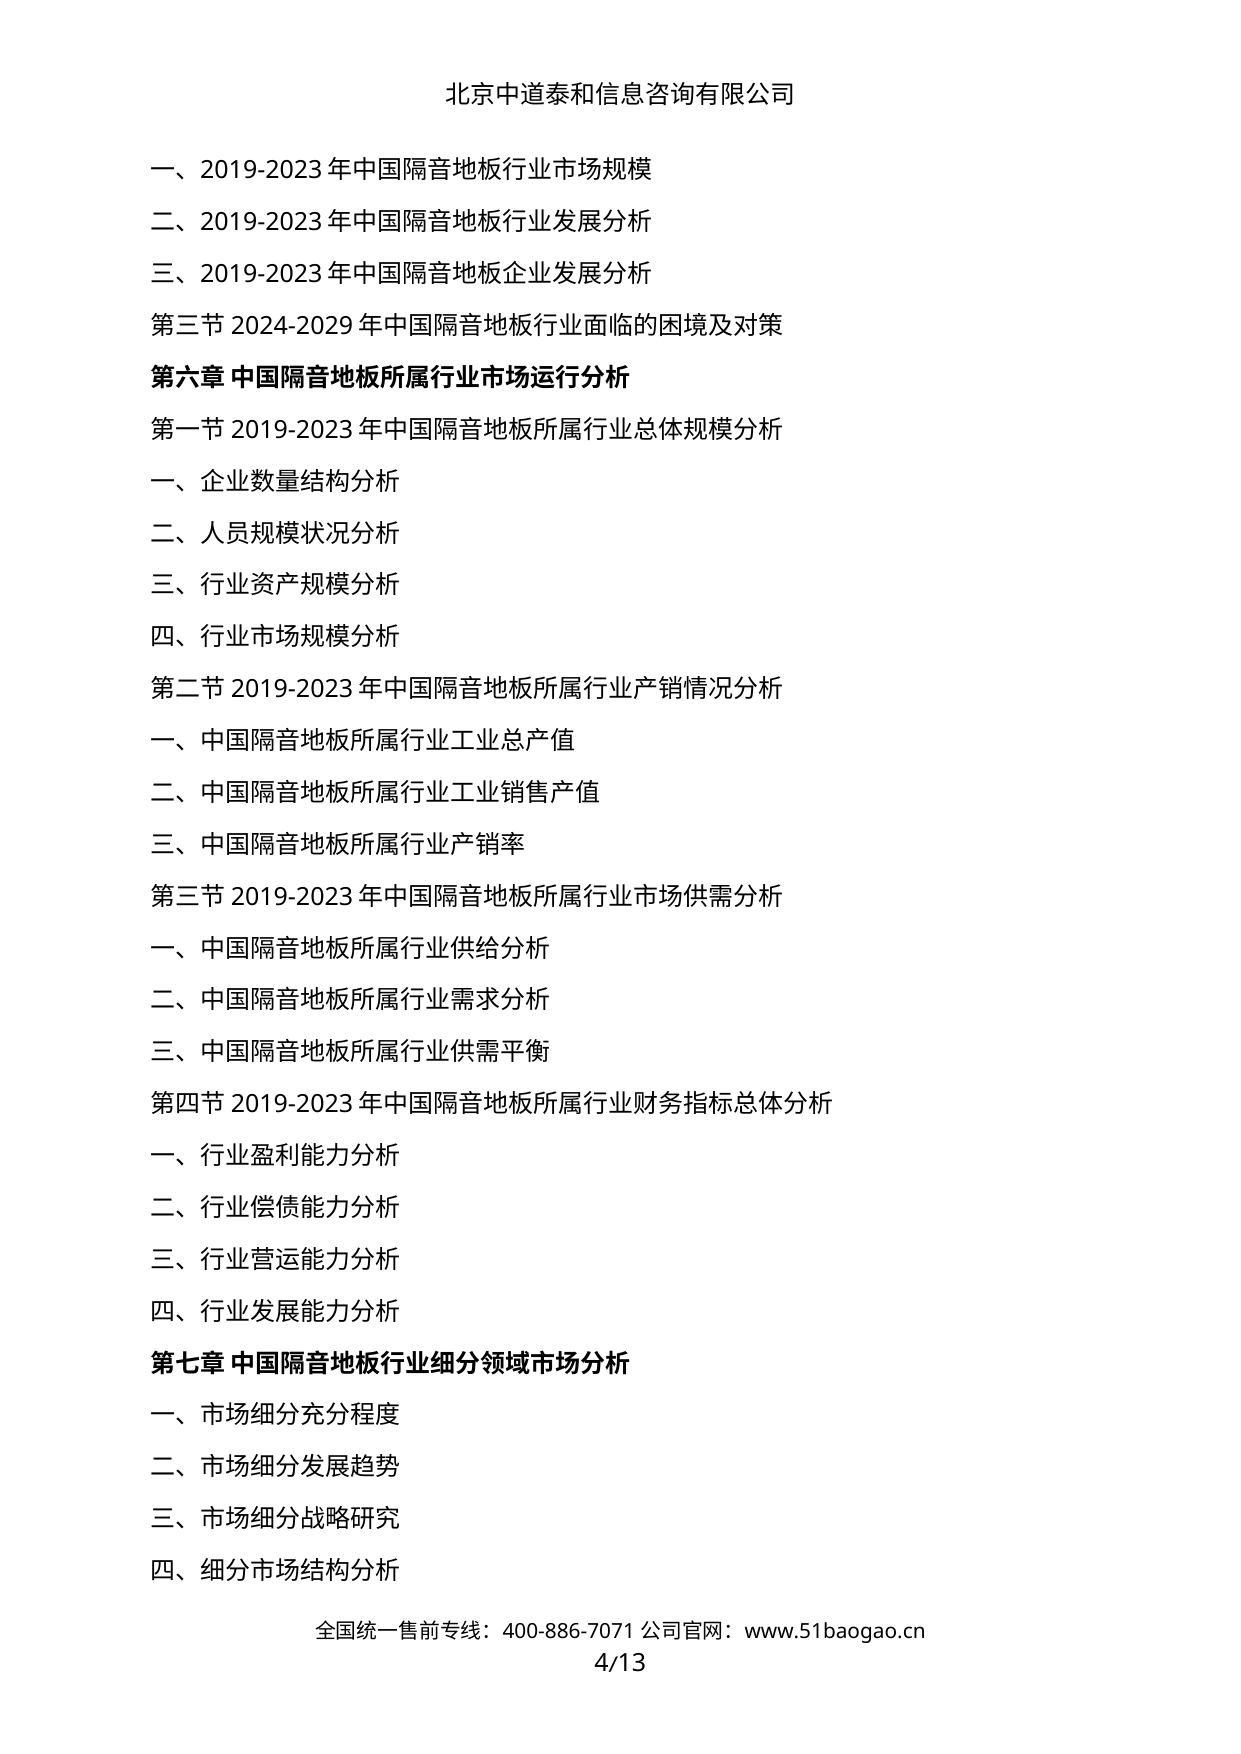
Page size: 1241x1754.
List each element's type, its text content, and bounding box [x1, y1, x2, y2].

text 三、行业资产规模分析 [150, 565, 1090, 601]
text 一、中国隔音地板所属行业工业总产值 [150, 721, 1090, 757]
text 一、企业数量结构分析 [150, 461, 1090, 497]
text 三、市场细分战略研究 [150, 1499, 1090, 1535]
text 二、中国隔音地板所属行业工业销售产值 [150, 772, 1090, 809]
text 第三节 2019-2023年中国隔音地板所属行业市场供需分析 [150, 876, 1090, 912]
text 四、行业市场规模分析 [150, 617, 1090, 653]
text 二、人员规模状况分析 [150, 513, 1090, 549]
text 三、中国隔音地板所属行业产销率 [150, 824, 1090, 861]
text 一、市场细分充分程度 [150, 1395, 1090, 1431]
text 三、2019-2023年中国隔音地板企业发展分析 [150, 254, 1090, 290]
text 三、中国隔音地板所属行业供需平衡 [150, 1032, 1090, 1068]
text 二、市场细分发展趋势 [150, 1447, 1090, 1483]
text 第六章 中国隔音地板所属行业市场运行分析 [150, 357, 1090, 394]
text 二、中国隔音地板所属行业需求分析 [150, 980, 1090, 1016]
text 二、行业偿债能力分析 [150, 1187, 1090, 1224]
text 第三节 2024-2029年中国隔音地板行业面临的困境及对策 [150, 306, 1090, 342]
text 第七章 中国隔音地板行业细分领域市场分析 [150, 1343, 1090, 1379]
text 一、行业盈利能力分析 [150, 1136, 1090, 1172]
text 三、行业营运能力分析 [150, 1239, 1090, 1276]
text 四、细分市场结构分析 [150, 1551, 1090, 1587]
text 二、2019-2023年中国隔音地板行业发展分析 [150, 202, 1090, 238]
text 一、中国隔音地板所属行业供给分析 [150, 928, 1090, 964]
text 第一节 2019-2023年中国隔音地板所属行业总体规模分析 [150, 409, 1090, 446]
text 第二节 2019-2023年中国隔音地板所属行业产销情况分析 [150, 669, 1090, 705]
text 第四节 2019-2023年中国隔音地板所属行业财务指标总体分析 [150, 1084, 1090, 1120]
text 四、行业发展能力分析 [150, 1291, 1090, 1327]
text 一、2019-2023年中国隔音地板行业市场规模 [150, 150, 1090, 186]
